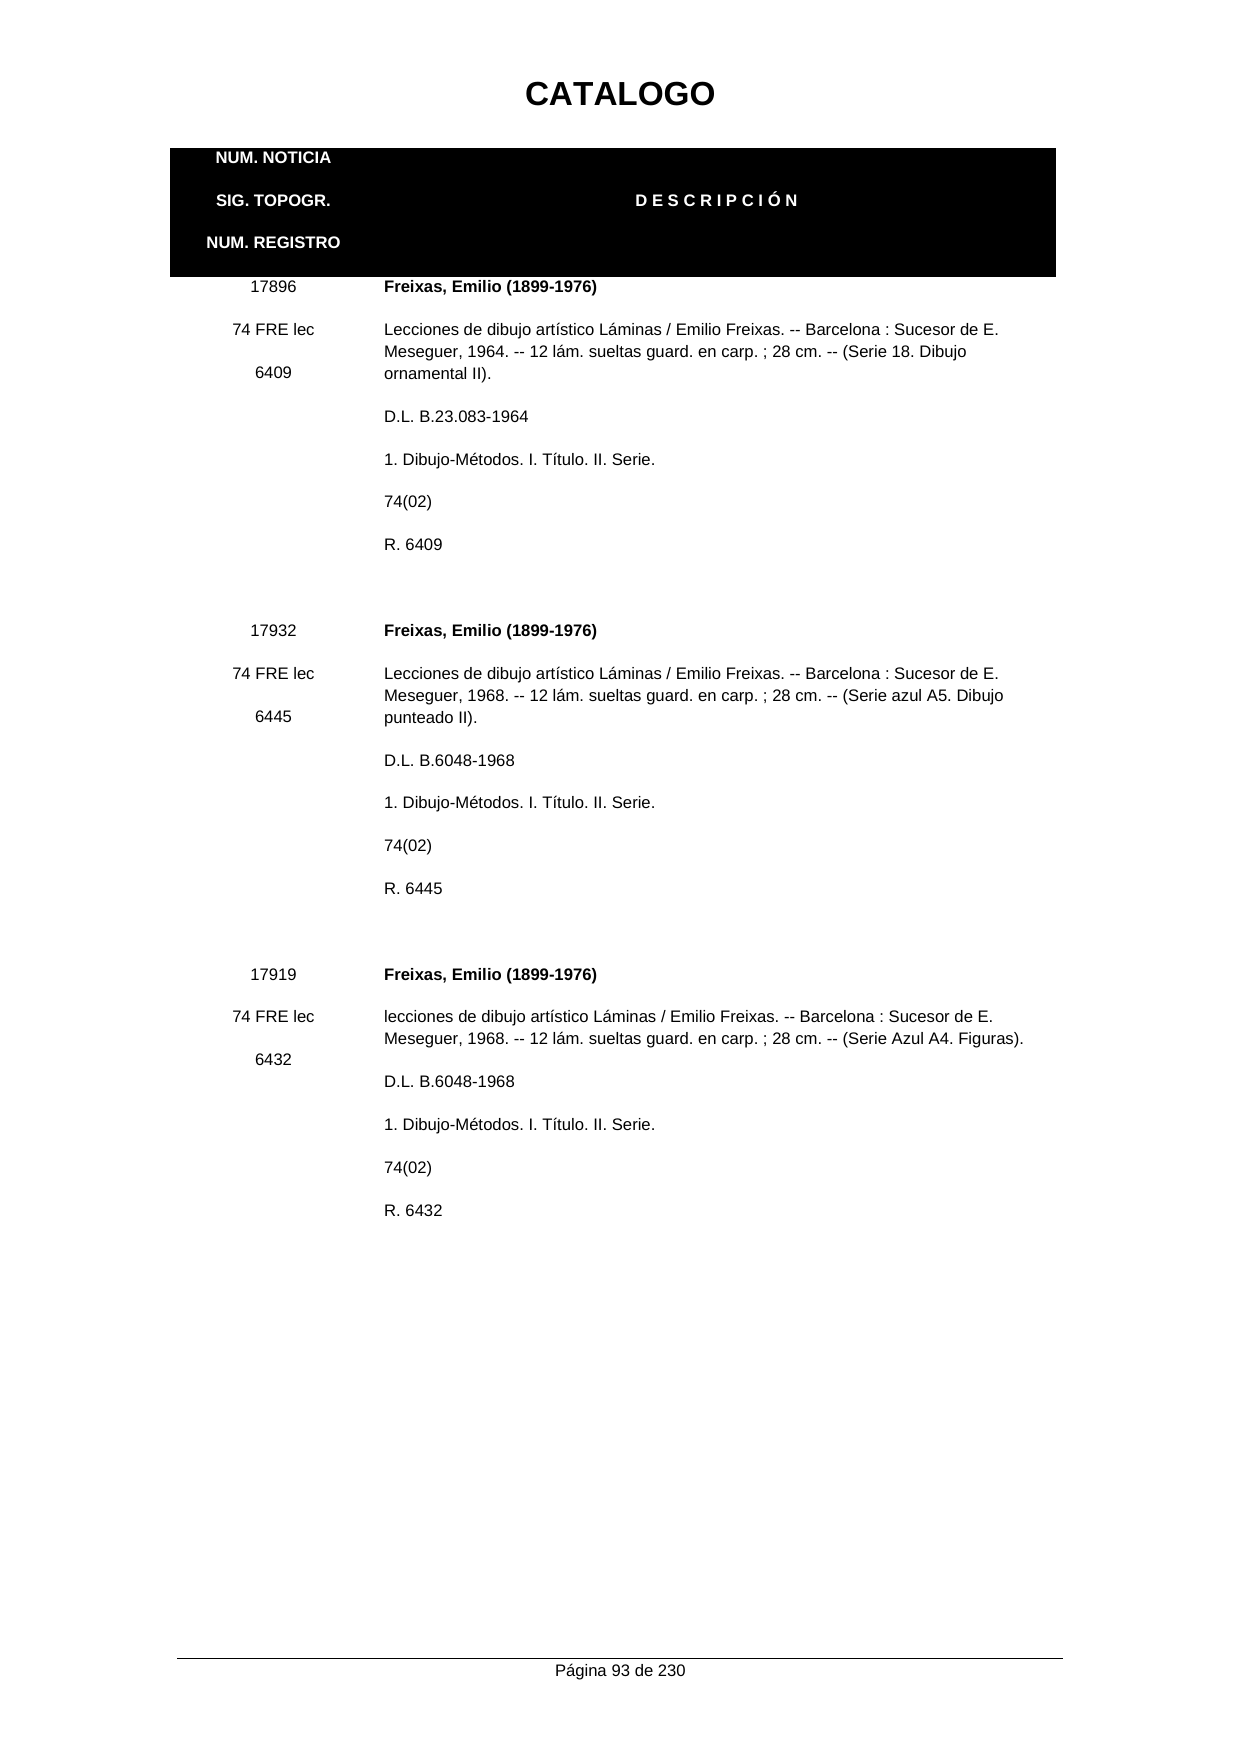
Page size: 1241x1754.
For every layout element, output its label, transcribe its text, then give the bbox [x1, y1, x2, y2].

table_header NUM. NOTICIA SIG. TOPOGR. NUM. REGISTRO [170, 148, 377, 277]
table_cell Freixas, Emilio (1899-1976) lecciones de dibujo artístico Láminas / Emilio Freixas. -- Barcelona : Sucesor de E. Meseguer, 1968. -- 12 lám. sueltas guard. en carp. ; 28 cm. -- (Serie Azul A4. Figuras). D.L. B.6048-1968 1. Dibujo-Métodos. I. Título. II. Serie. 74(02) R. 6432 [377, 964, 1056, 1286]
table_cell 17896 74 FRE lec 6409 [170, 277, 377, 621]
table_cell 17919 74 FRE lec 6432 [170, 964, 377, 1286]
table_header D E S C R I P C I Ó N [377, 148, 1056, 277]
table_cell Freixas, Emilio (1899-1976) Lecciones de dibujo artístico Láminas / Emilio Freixas. -- Barcelona : Sucesor de E. Meseguer, 1968. -- 12 lám. sueltas guard. en carp. ; 28 cm. -- (Serie azul A5. Dibujo punteado II). D.L. B.6048-1968 1. Dibujo-Métodos. I. Título. II. Serie. 74(02) R. 6445 [377, 621, 1056, 964]
table_cell 17932 74 FRE lec 6445 [170, 621, 377, 964]
table_cell Freixas, Emilio (1899-1976) Lecciones de dibujo artístico Láminas / Emilio Freixas. -- Barcelona : Sucesor de E. Meseguer, 1964. -- 12 lám. sueltas guard. en carp. ; 28 cm. -- (Serie 18. Dibujo ornamental II). D.L. B.23.083-1964 1. Dibujo-Métodos. I. Título. II. Serie. 74(02) R. 6409 [377, 277, 1056, 621]
